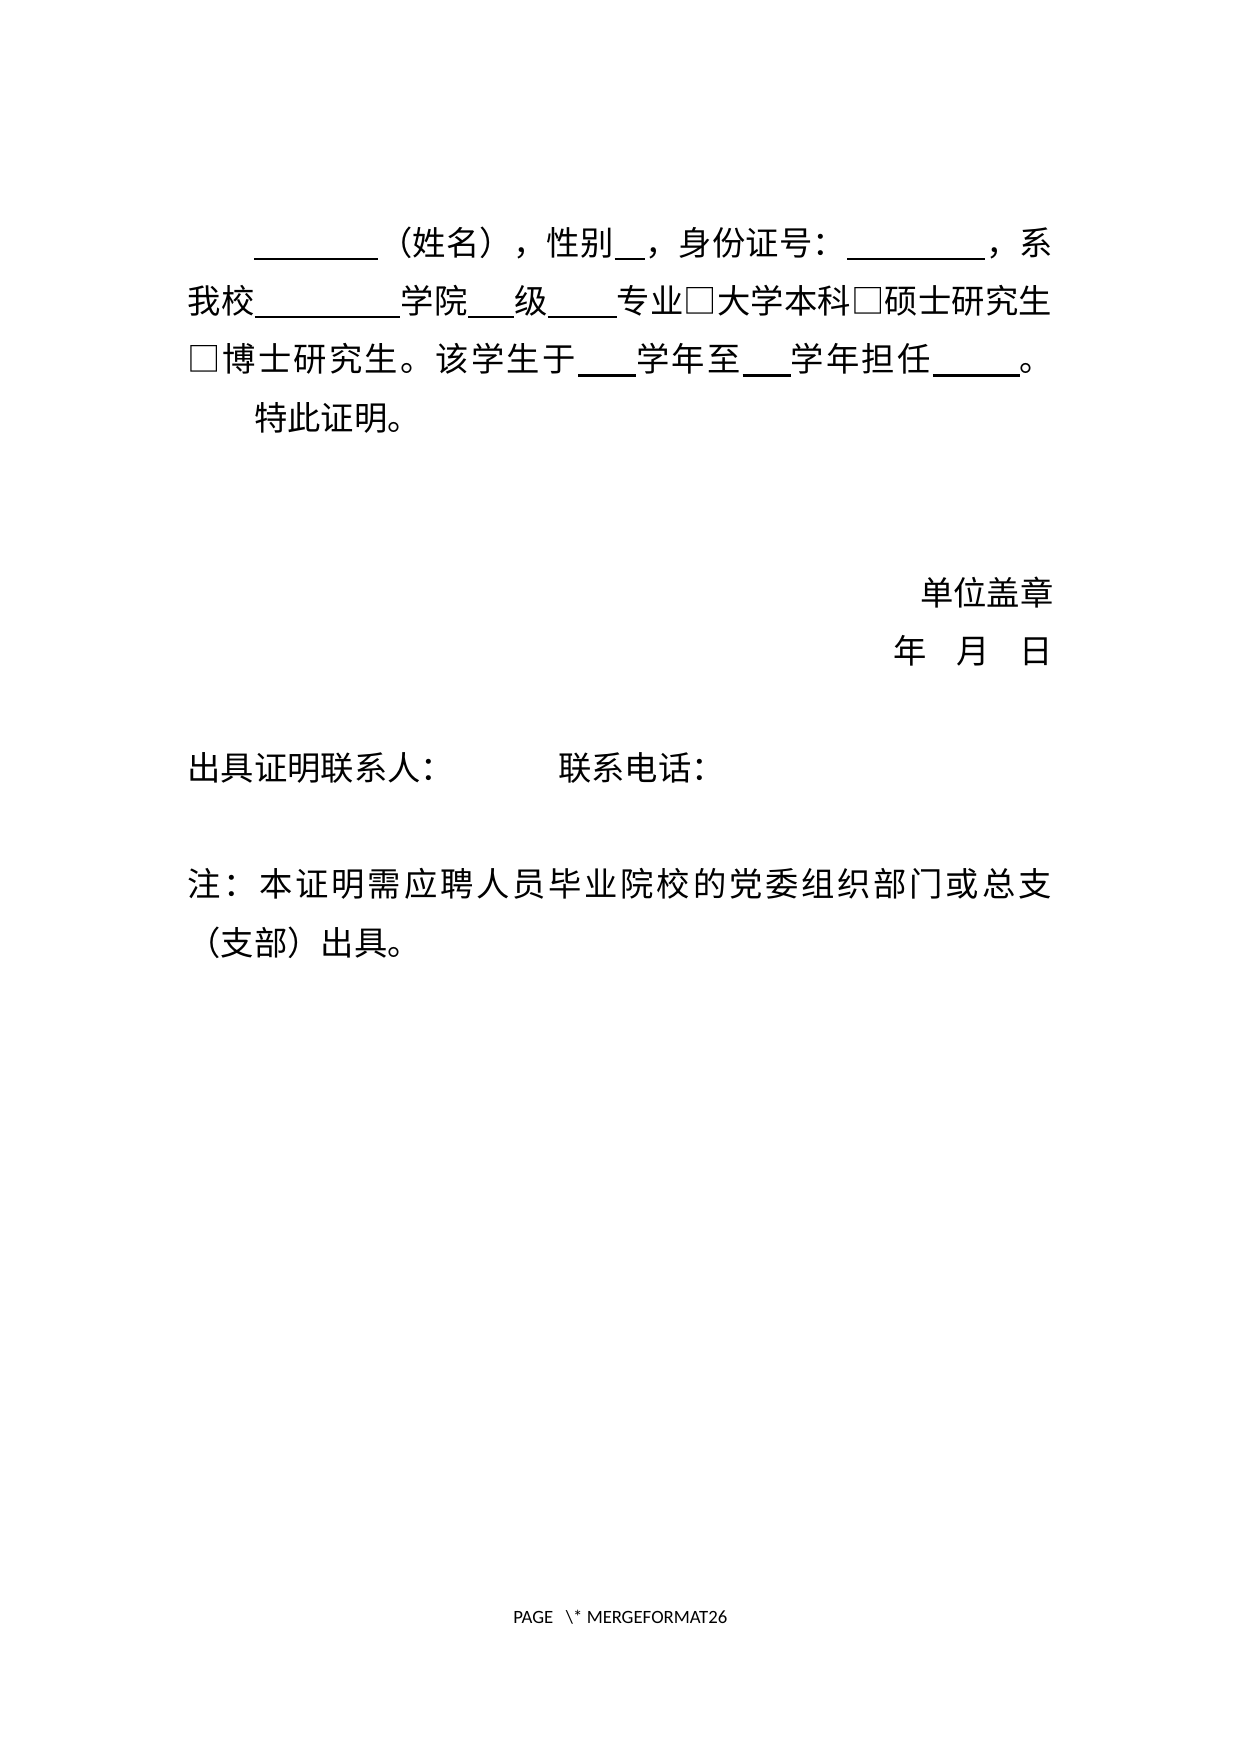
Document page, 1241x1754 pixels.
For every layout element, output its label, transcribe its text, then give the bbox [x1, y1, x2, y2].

text 特此证明。 [187, 383, 1053, 442]
text 出具证明联系人： 联系电话： [187, 733, 1053, 792]
text （姓名），性别 ，身份证号： ，系我校 学院 级 专业□大学本科□硕士研究生□博士研究生。该学生于 学年至 学年担任 。 [187, 208, 1053, 383]
text 单位盖章 [187, 558, 1053, 617]
text 年 月 日 [187, 617, 1053, 675]
text 注：本证明需应聘人员毕业院校的党委组织部门或总支（支部）出具。 [187, 850, 1053, 967]
